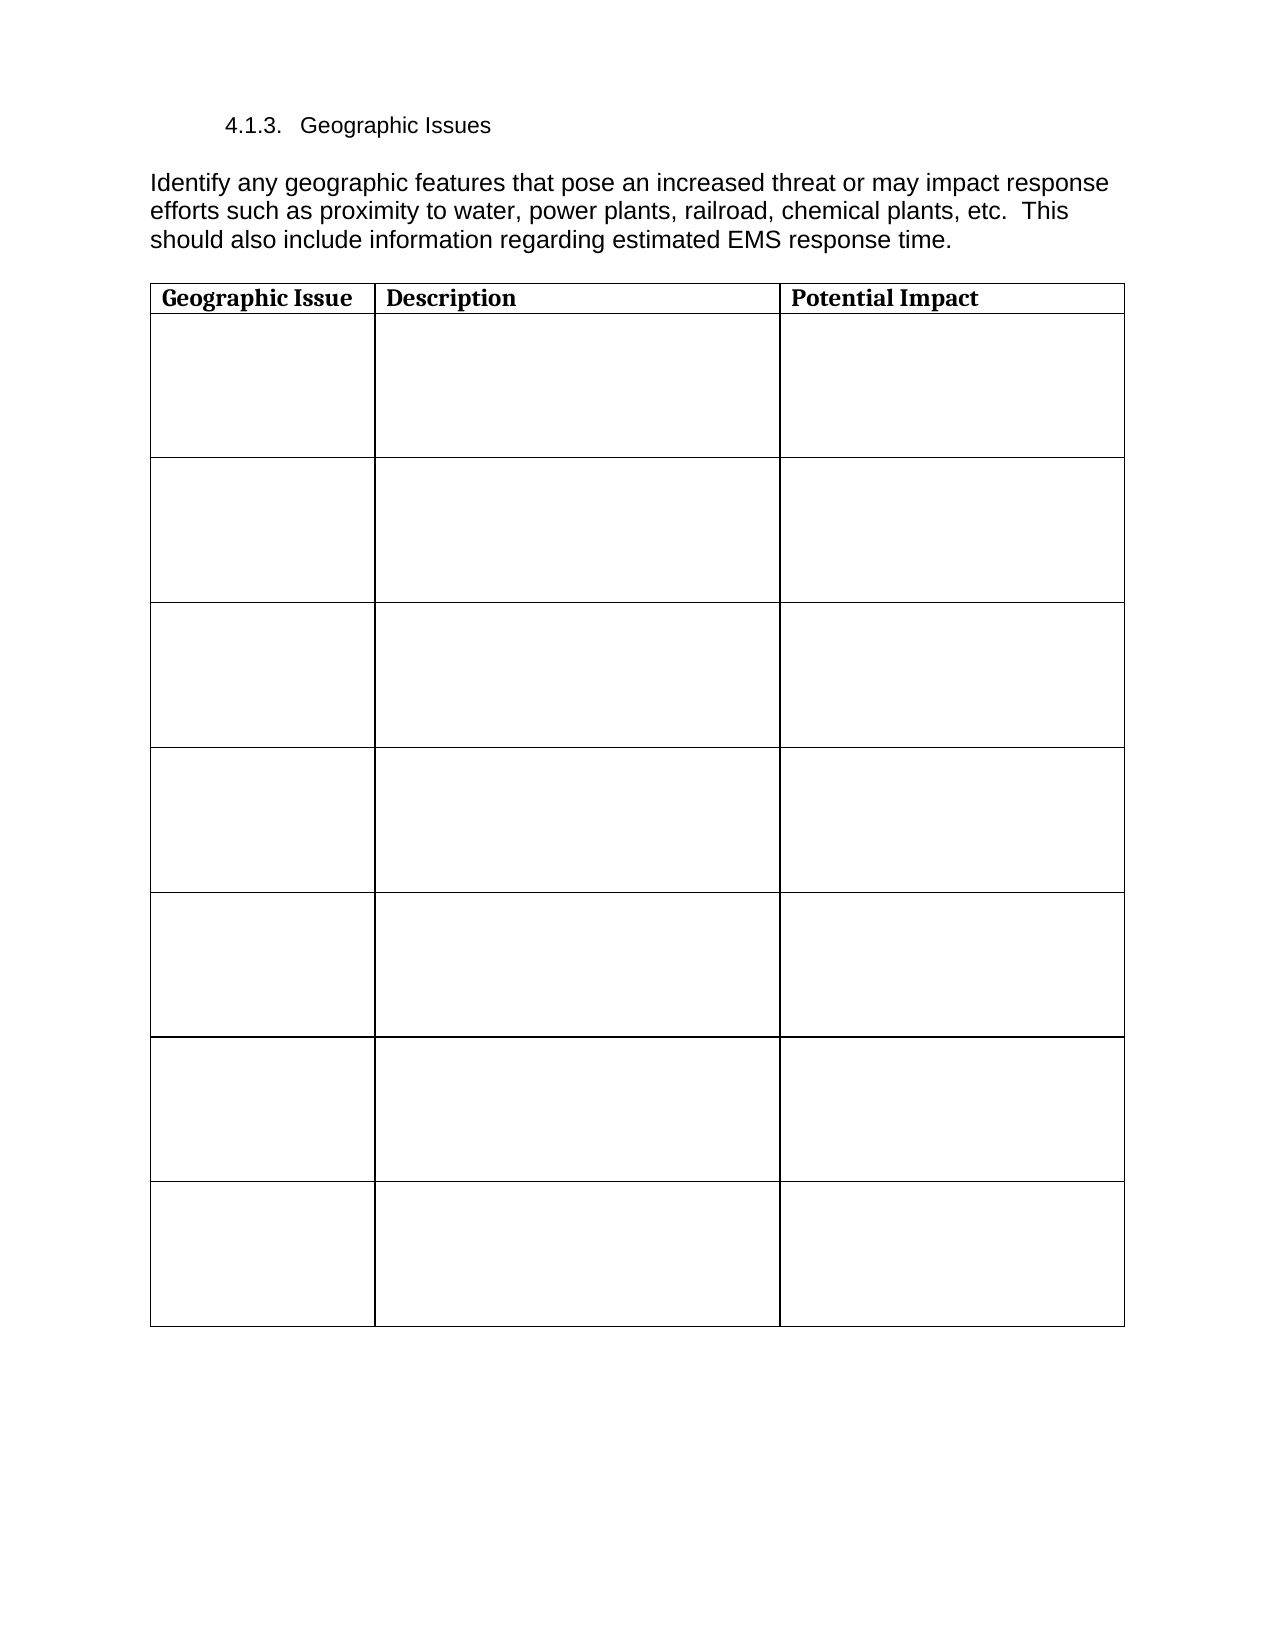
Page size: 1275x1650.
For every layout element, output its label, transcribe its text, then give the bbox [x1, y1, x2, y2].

table_cell [151, 314, 374, 457]
table_cell [151, 1038, 374, 1181]
table_header Potential Impact [781, 284, 1124, 312]
table_cell [376, 314, 779, 457]
table_cell [376, 748, 779, 892]
table_cell [151, 748, 374, 892]
table_cell [781, 603, 1124, 747]
table_cell [781, 1038, 1124, 1181]
subtitle Geographic Issues [225, 112, 1125, 139]
table_cell [151, 603, 374, 747]
table_cell [376, 603, 779, 747]
text Identify any geographic features that pose an increased threat or may impact response efforts such as proximity to water, power plants, railroad, chemical plants, etc. This should also include information regarding estimated EMS response time. [150, 168, 1125, 254]
table_header Geographic Issue [151, 284, 374, 312]
table_cell [781, 458, 1124, 602]
table_cell [151, 893, 374, 1036]
table_cell [781, 893, 1124, 1036]
table_cell [781, 314, 1124, 457]
table_cell [151, 458, 374, 602]
table_cell [376, 458, 779, 602]
table_cell [376, 893, 779, 1036]
table_cell [781, 1182, 1124, 1326]
table_cell [781, 748, 1124, 892]
table_header Description [376, 284, 779, 312]
table_cell [376, 1038, 779, 1181]
table_cell [376, 1182, 779, 1326]
table_cell [151, 1182, 374, 1326]
